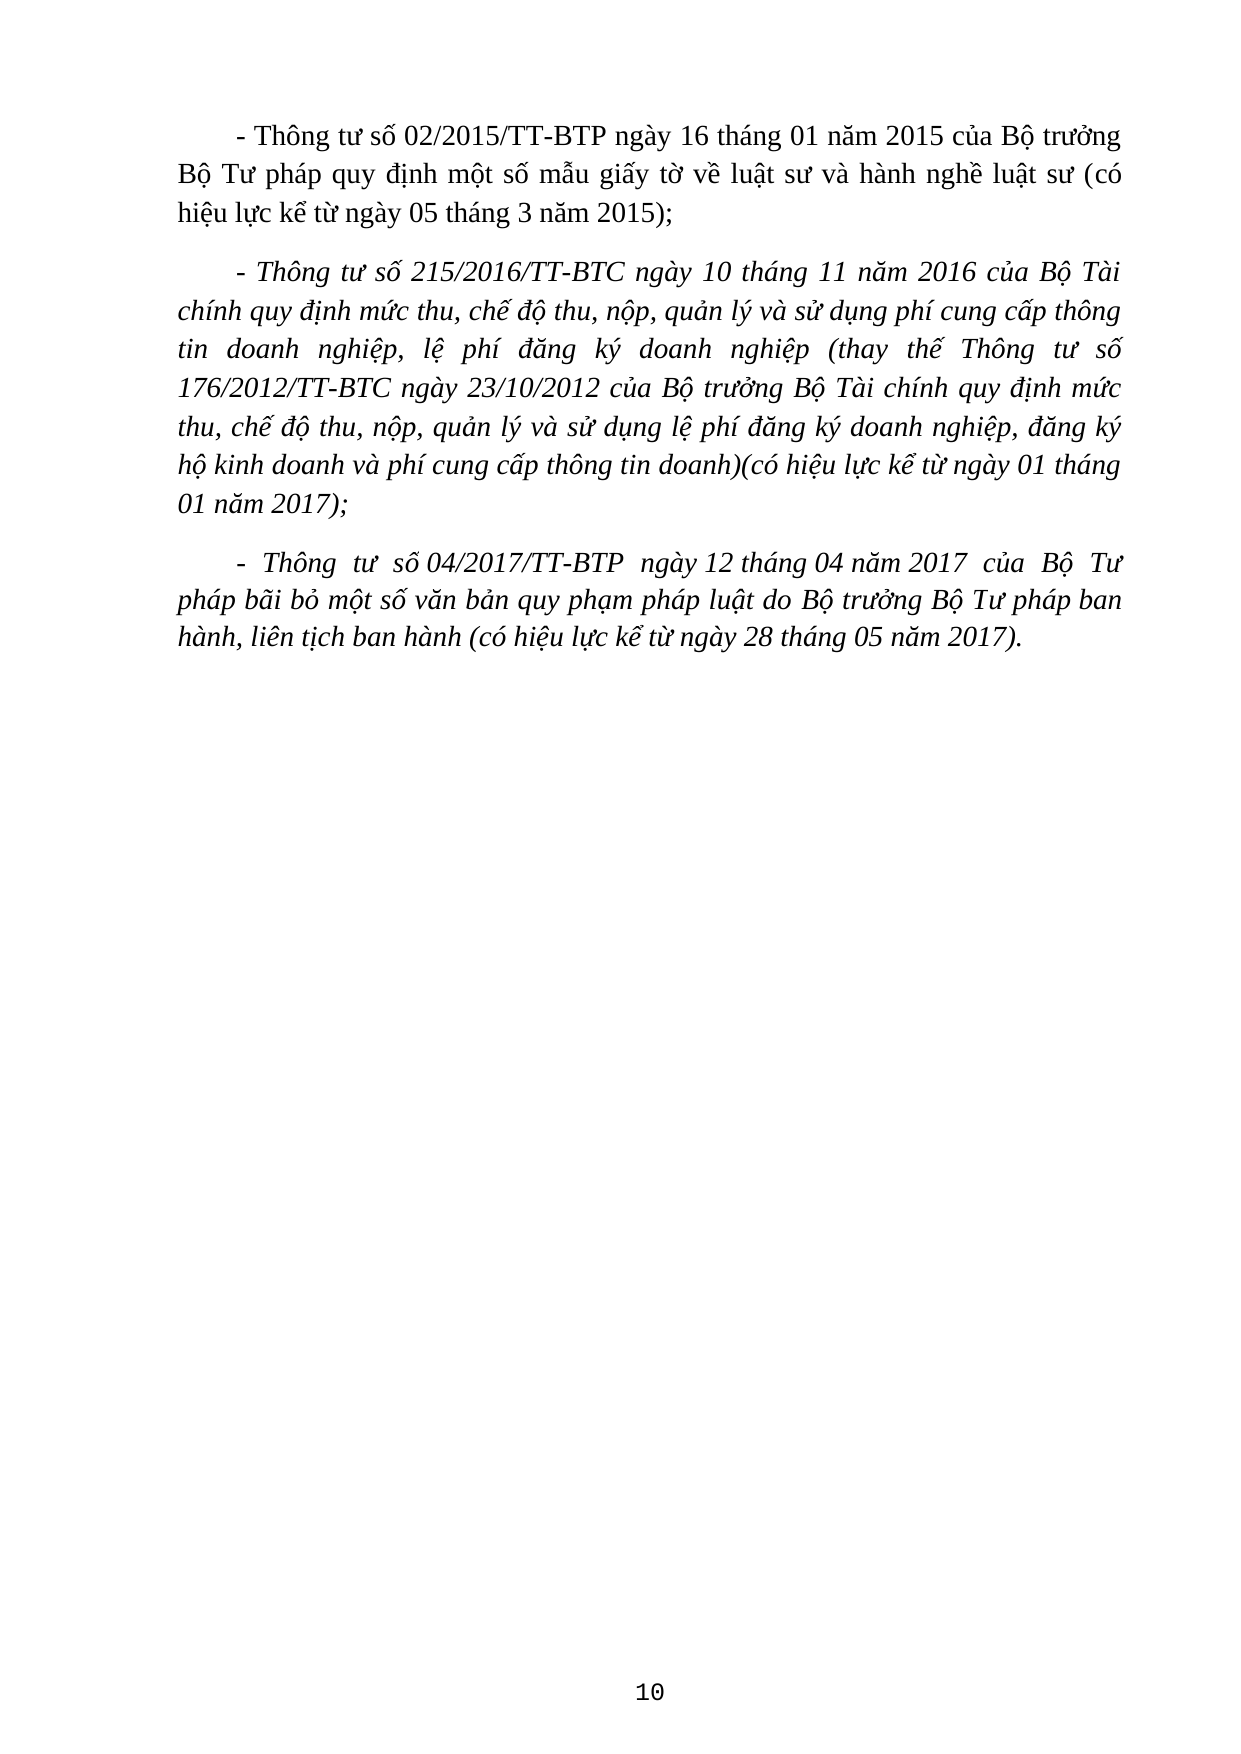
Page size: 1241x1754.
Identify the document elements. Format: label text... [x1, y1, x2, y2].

text - Thông tư số 215/2016/TT-BTC ngày 10 tháng 11 năm 2016 của Bộ Tài chính quy định mức thu, chế độ thu, nộp, quản lý và sử dụng phí cung cấp thông tin doanh nghiệp, lệ phí đăng ký doanh nghiệp (thay thế Thông tư số 176/2012/TT-BTC ngày 23/10/2012 của Bộ trưởng Bộ Tài chính quy định mức thu, chế độ thu, nộp, quản lý và sử dụng lệ phí đăng ký doanh nghiệp, đăng ký hộ kinh doanh và phí cung cấp thông tin doanh)(có hiệu lực kể từ ngày 01 tháng 01 năm 2017); [177, 254, 1122, 519]
text - Thông tư số 04/2017/TT-BTP ngày 12 tháng 04 năm 2017 của Bộ Tư pháp bãi bỏ một số văn bản quy phạm pháp luật do Bộ trưởng Bộ Tư pháp ban hành, liên tịch ban hành (có hiệu lực kể từ ngày 28 tháng 05 năm 2017). [177, 545, 1122, 582]
text - Thông tư số 04/2017/TT-BTP ngày 12 tháng 04 năm 2017 của Bộ Tư pháp bãi bỏ một số văn bản quy phạm pháp luật do Bộ trưởng Bộ Tư pháp ban hành, liên tịch ban hành (có hiệu lực kể từ ngày 28 tháng 05 năm 2017). [177, 616, 1122, 652]
text - Thông tư số 02/2015/TT-BTP ngày 16 tháng 01 năm 2015 của Bộ trưởng Bộ Tư pháp quy định một số mẫu giấy tờ về luật sư và hành nghề luật sư (có hiệu lực kể từ ngày 05 tháng 3 năm 2015); [177, 118, 1122, 229]
